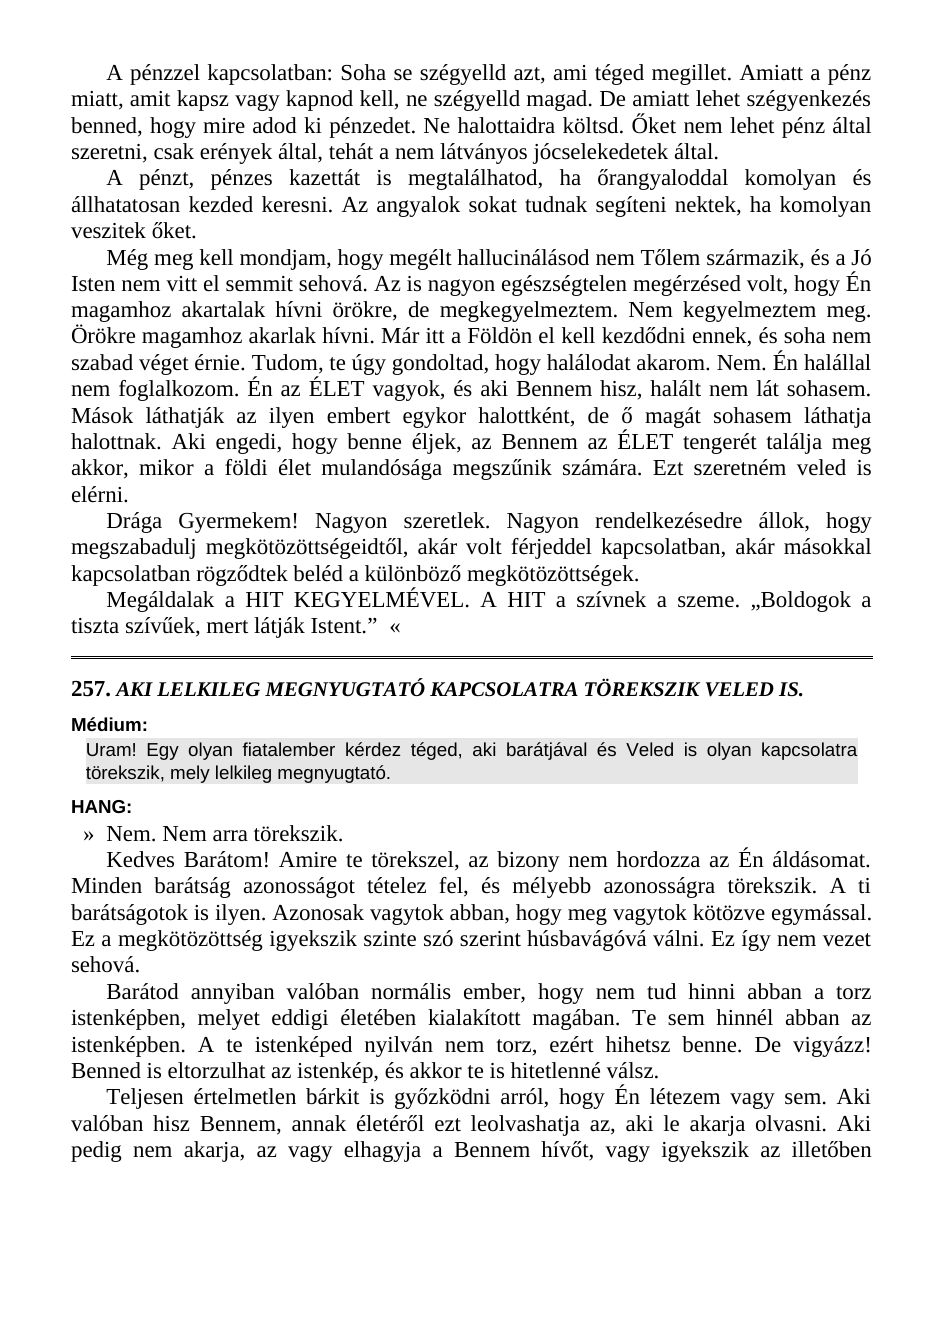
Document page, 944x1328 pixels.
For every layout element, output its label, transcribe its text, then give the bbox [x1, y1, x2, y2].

text HANG: [71, 796, 873, 818]
text Megáldalak a HIT KEGYELMÉVEL. A HIT a szívnek a szeme. „Boldogok a tiszta szívűek, mert látják Istent.” « [71, 586, 873, 639]
text Médium: [71, 714, 873, 736]
text A pénzzel kapcsolatban: Soha se szégyelld azt, ami téged megillet. Amiatt a pénz miatt, amit kapsz vagy kapnod kell, ne szégyelld magad. De amiatt lehet szégyenkezés benned, hogy mire adod ki pénzedet. Ne halottaidra költsd. Őket nem lehet pénz által szeretni, csak erények által, tehát a nem látványos jócselekedetek által. [71, 59, 873, 164]
text Uram! Egy olyan fiatalember kérdez téged, aki barátjával és Veled is olyan kapcsolatra törekszik, mely lelkileg megnyugtató. [86, 738, 858, 784]
text Barátod annyiban valóban normális ember, hogy nem tud hinni abban a torz istenképben, melyet eddigi életében kialakított magában. Te sem hinnél abban az istenképben. A te istenképed nyilván nem torz, ezért hihetsz benne. De vigyázz! Benned is eltorzulhat az istenkép, és akkor te is hitetlenné válsz. [71, 978, 873, 1083]
text Kedves Barátom! Amire te törekszel, az bizony nem hordozza az Én áldásomat. Minden barátság azonosságot tételez fel, és mélyebb azonosságra törekszik. A ti barátságotok is ilyen. Azonosak vagytok abban, hogy meg vagytok kötözve egymással. Ez a megkötözöttség igyekszik szinte szó szerint húsbavágóvá válni. Ez így nem vezet sehová. [71, 846, 873, 978]
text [71, 1083, 873, 1162]
text » Nem. Nem arra törekszik. [71, 820, 873, 846]
text A pénzt, pénzes kazettát is megtalálhatod, ha őrangyaloddal komolyan és állhatatosan kezded keresni. Az angyalok sokat tudnak segíteni nektek, ha komolyan veszitek őket. [71, 164, 873, 243]
text #257. AKI LELKILEG MEGNYUGTATÓ KAPCSOLATRA TÖREKSZIK VELED IS. [71, 659, 873, 702]
text Még meg kell mondjam, hogy megélt hallucinálásod nem Tőlem származik, és a Jó Isten nem vitt el semmit sehová. Az is nagyon egészségtelen megérzésed volt, hogy Én magamhoz akartalak hívni örökre, de megkegyelmeztem. Nem kegyelmeztem meg. Örökre magamhoz akarlak hívni. Már itt a Földön el kell kezdődni ennek, és soha nem szabad véget érnie. Tudom, te úgy gondoltad, hogy halálodat akarom. Nem. Én halállal nem foglalkozom. Én az ÉLET vagyok, és aki Bennem hisz, halált nem lát sohasem. Mások láthatják az ilyen embert egykor halottként, de ő magát sohasem láthatja halottnak. Aki engedi, hogy benne éljek, az Bennem az ÉLET tengerét találja meg akkor, mikor a földi élet mulandósága megszűnik számára. Ezt szeretném veled is elérni. [71, 243, 873, 507]
text Drága Gyermekem! Nagyon szeretlek. Nagyon rendelkezésedre állok, hogy megszabadulj megkötözöttségeidtől, akár volt férjeddel kapcsolatban, akár másokkal kapcsolatban rögződtek beléd a különböző megkötözöttségek. [71, 507, 873, 586]
